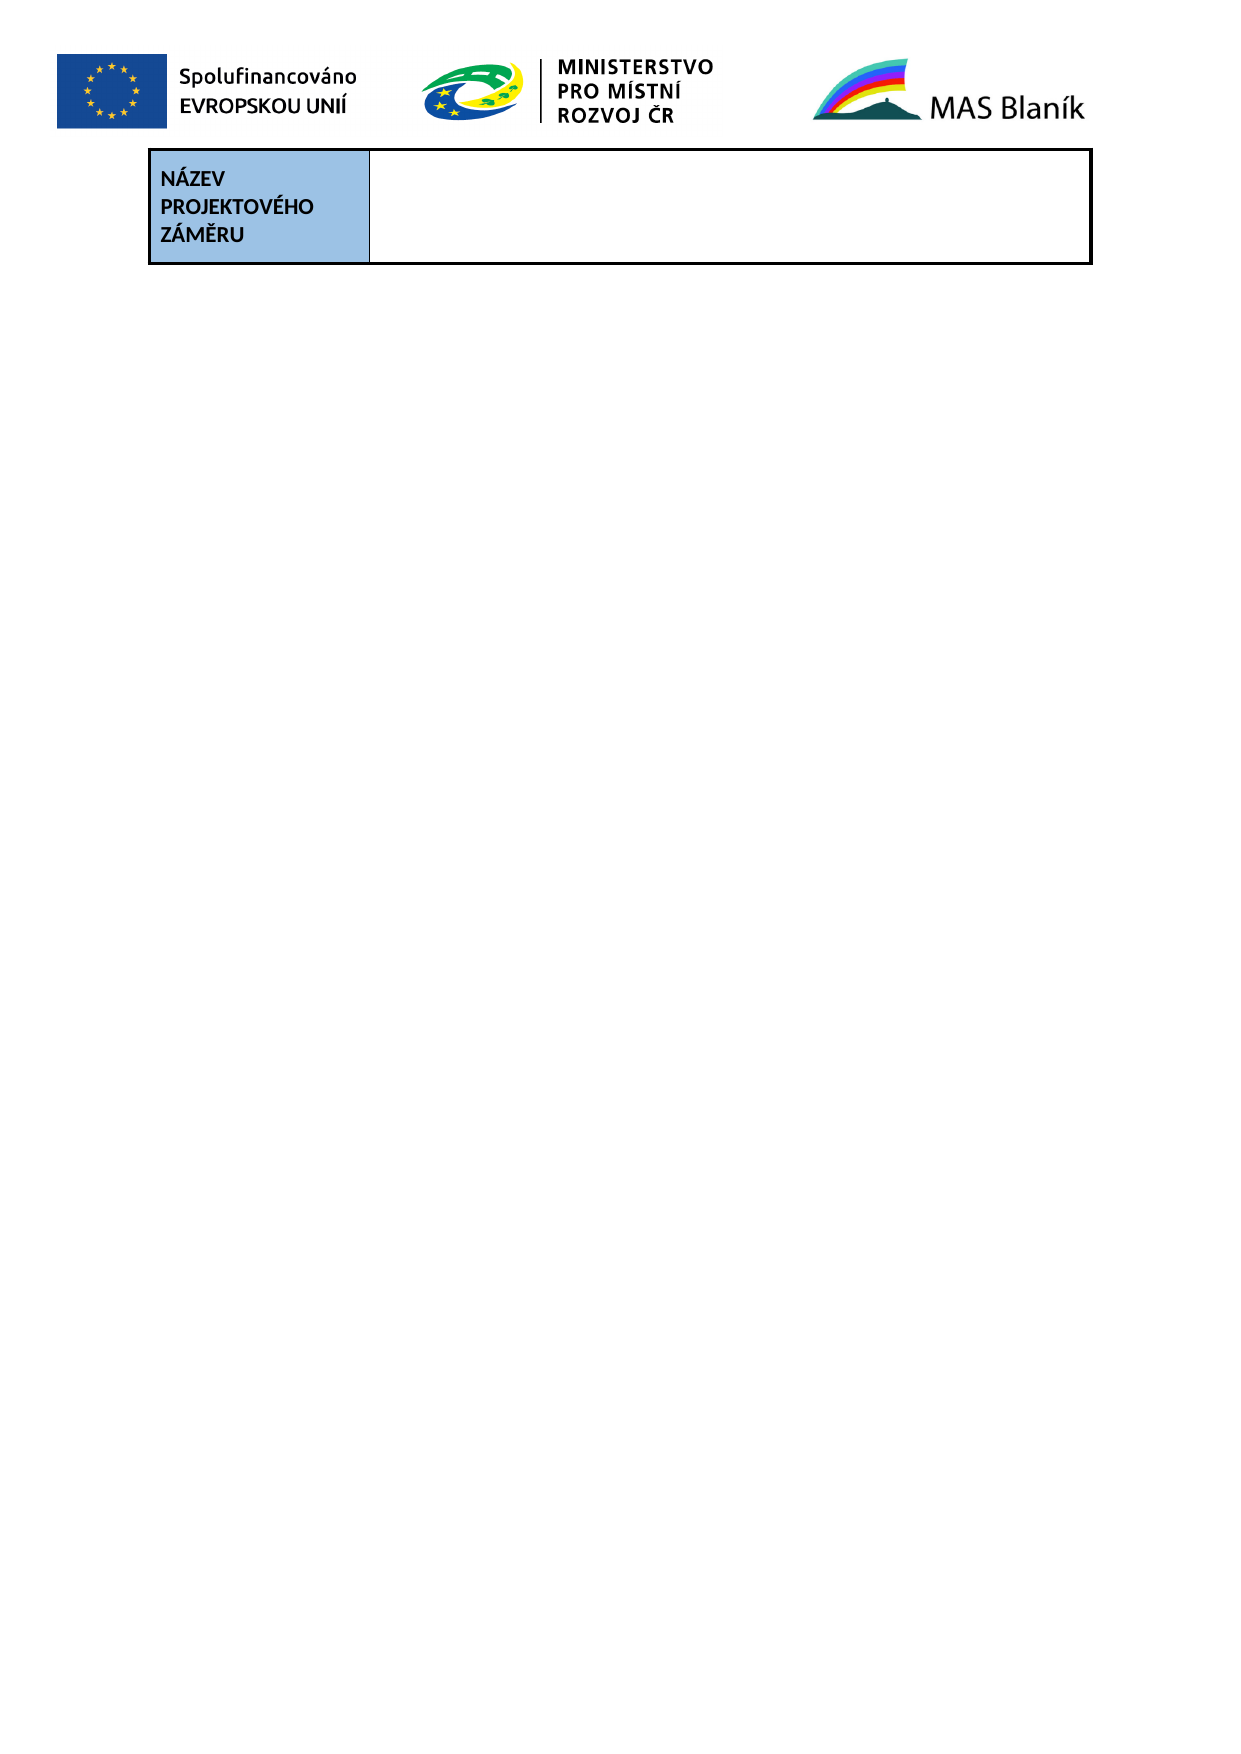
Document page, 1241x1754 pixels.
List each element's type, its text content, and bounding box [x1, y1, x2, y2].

picture [50, 45, 723, 137]
table_header [370, 151, 1089, 262]
table_header NÁZEV PROJEKTOVÉHO ZÁMĚRU [151, 151, 369, 262]
picture [806, 53, 1093, 129]
